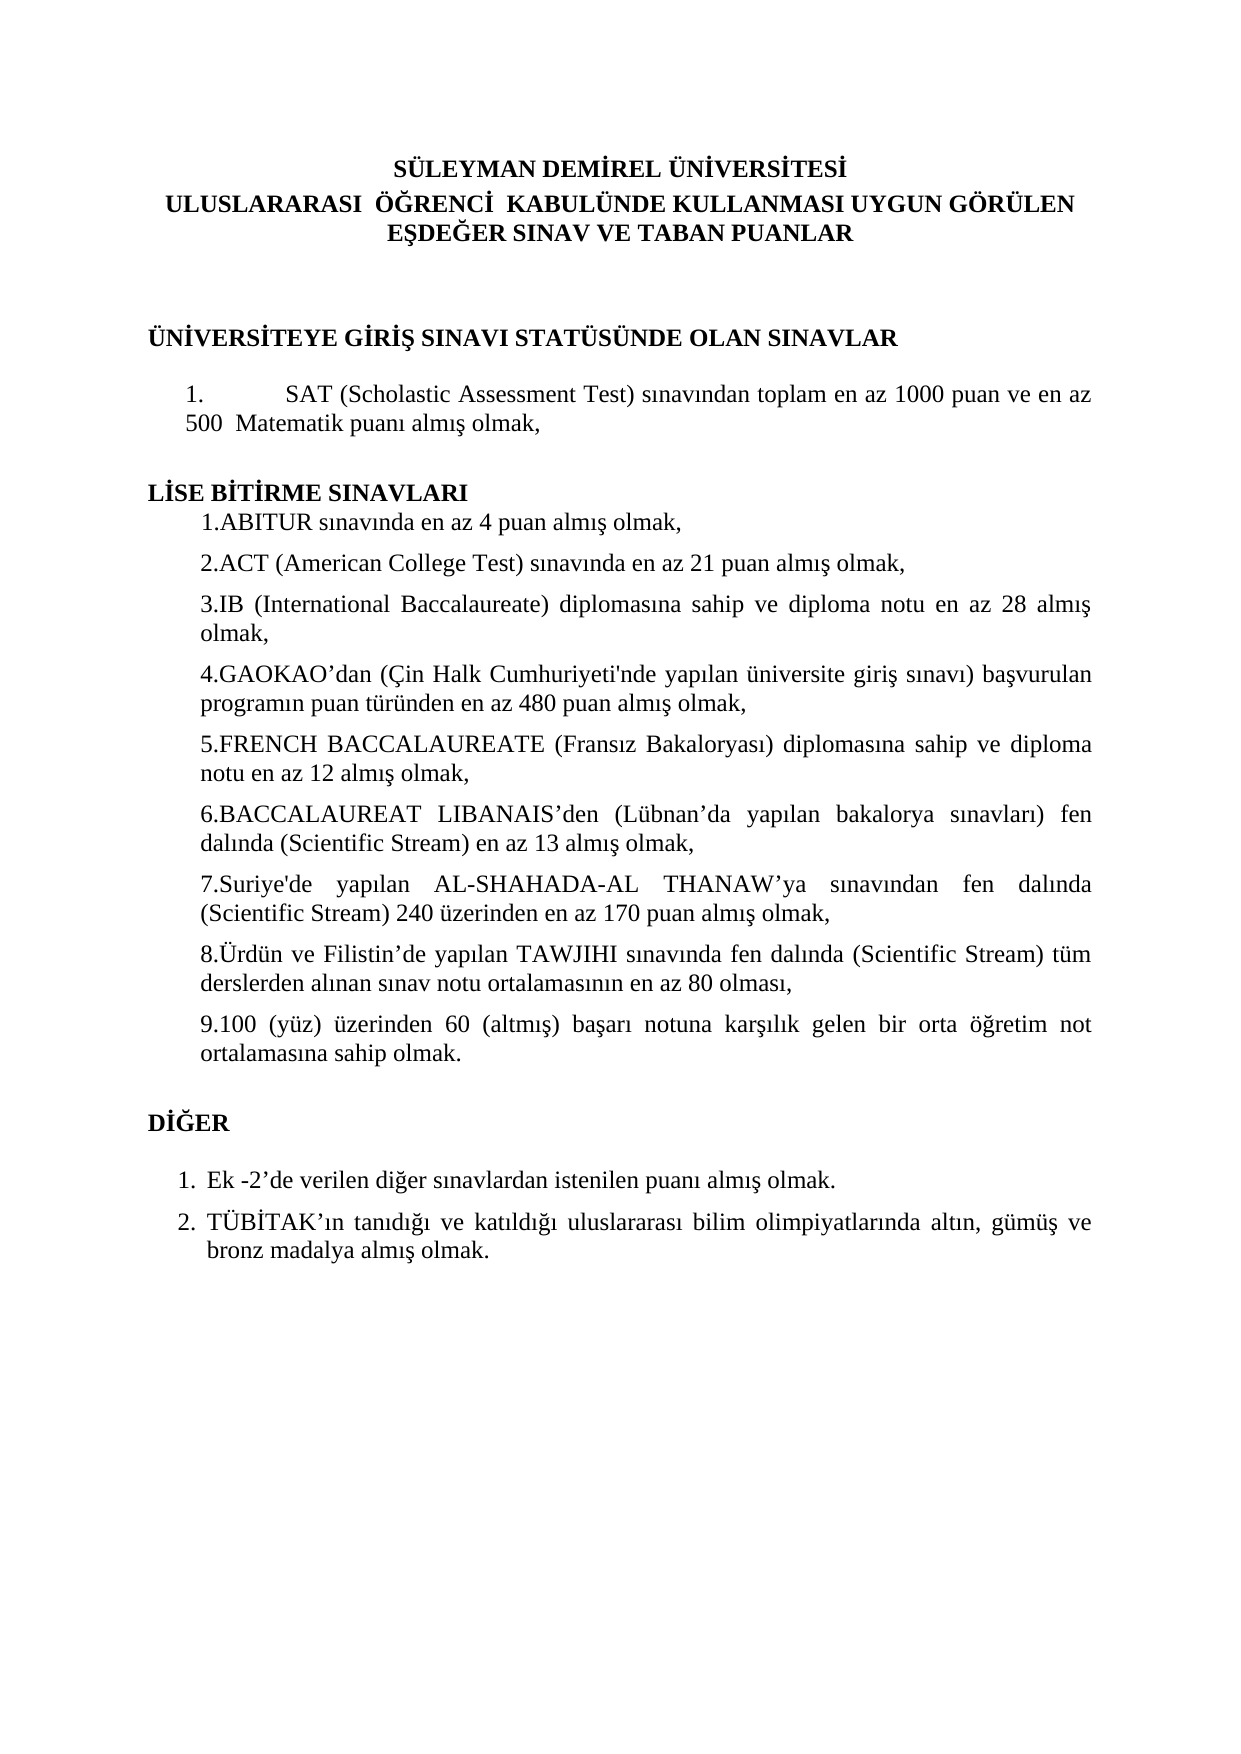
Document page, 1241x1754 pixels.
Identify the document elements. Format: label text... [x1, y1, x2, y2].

text 6.BACCALAUREAT LIBANAIS’den (Lübnan’da yapılan bakalorya sınavları) fen dalında (Scientific Stream) en az 13 almış olmak, [200, 799, 1093, 857]
text 4.GAOKAO’dan (Çin Halk Cumhuriyeti'nde yapılan üniversite giriş sınavı) başvurulan programın puan türünden en az 480 puan almış olmak, [200, 659, 1093, 717]
text 8.Ürdün ve Filistin’de yapılan TAWJIHI sınavında fen dalında (Scientific Stream) tüm derslerden alınan sınav notu ortalamasının en az 80 olması, [200, 939, 1093, 997]
text 3.IB (International Baccalaureate) diplomasına sahip ve diploma notu en az 28 almış olmak, [200, 589, 1093, 647]
list Ek -2’de verilen diğer sınavlardan istenilen puanı almış olmak. [177, 1165, 1093, 1194]
text SÜLEYMAN DEMİREL ÜNİVERSİTESİ [148, 154, 1093, 183]
text ULUSLARARASI ÖĞRENCİ KABULÜNDE KULLANMASI UYGUN GÖRÜLEN EŞDEĞER SINAV VE TABAN PUANLAR [148, 189, 1093, 246]
text 2.ACT (American College Test) sınavında en az 21 puan almış olmak, [200, 548, 1093, 577]
text ÜNİVERSİTEYE GİRİŞ SINAVI STATÜSÜNDE OLAN SINAVLAR [148, 323, 1093, 351]
text LİSE BİTİRME SINAVLARI [148, 478, 1093, 507]
text 1.ABITUR sınavında en az 4 puan almış olmak, [201, 507, 1093, 535]
list TÜBİTAK’ın tanıdığı ve katıldığı uluslararası bilim olimpiyatlarında altın, gümüş ve bronz madalya almış olmak. [177, 1207, 1093, 1264]
list SAT (Scholastic Assessment Test) sınavından toplam en az 1000 puan ve en az 500 Matematik puanı almış olmak, [185, 379, 1093, 437]
text 7.Suriye'de yapılan AL-SHAHADA-AL THANAW’ya sınavından fen dalında (Scientific Stream) 240 üzerinden en az 170 puan almış olmak, [200, 869, 1093, 927]
text 9.100 (yüz) üzerinden 60 (altmış) başarı notuna karşılık gelen bir orta öğretim not ortalamasına sahip olmak. [200, 1009, 1093, 1067]
text 5.FRENCH BACCALAUREATE (Fransız Bakaloryası) diplomasına sahip ve diploma notu en az 12 almış olmak, [200, 729, 1093, 787]
text DİĞER [148, 1108, 1093, 1137]
